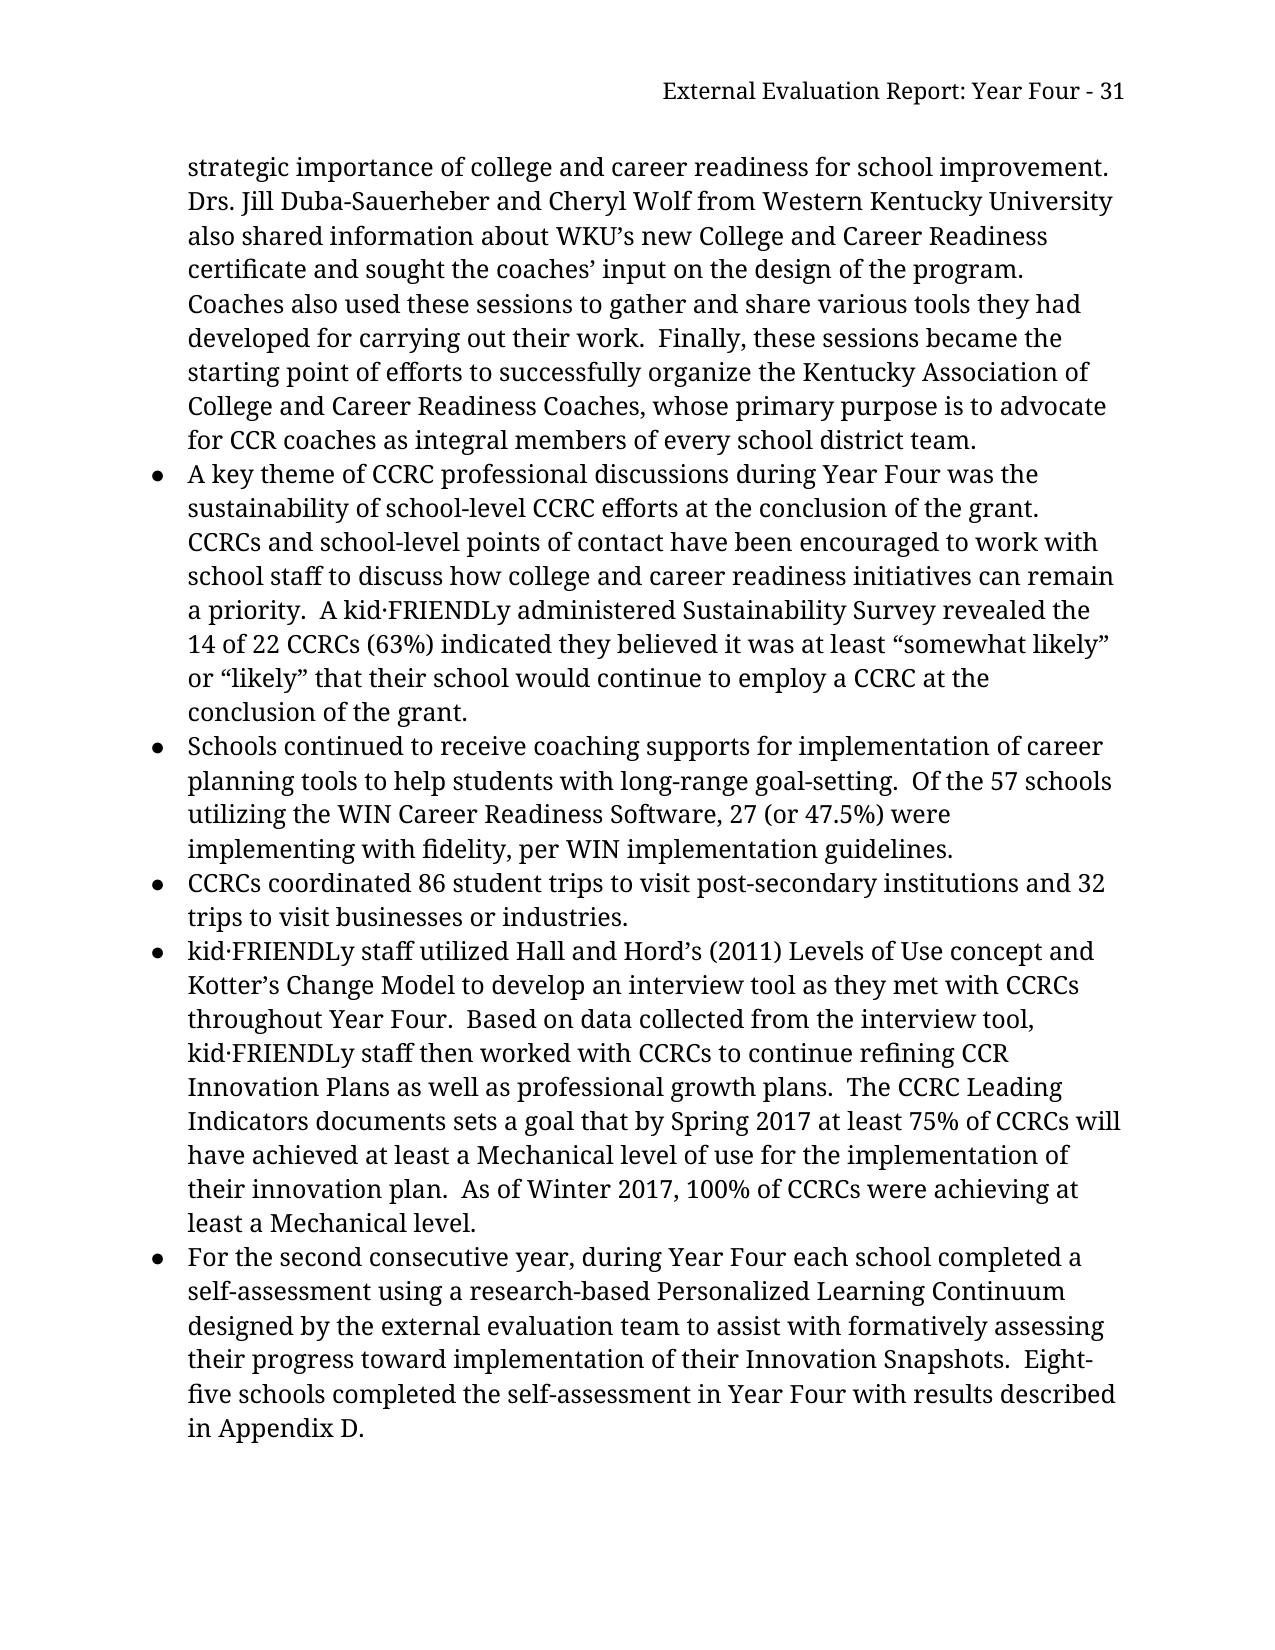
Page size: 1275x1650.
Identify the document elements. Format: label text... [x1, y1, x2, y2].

list Schools continued to receive coaching supports for implementation of career planning tools to help students with long-range goal-setting. Of the 57 schools utilizing the WIN Career Readiness Software, 27 (or 47.5%) were implementing with fidelity, per WIN implementation guidelines. [150, 729, 1125, 865]
list kid·FRIENDLy staff utilized Hall and Hord’s (2011) Levels of Use concept and Kotter’s Change Model to develop an interview tool as they met with CCRCs throughout Year Four. Based on data collected from the interview tool, kid·FRIENDLy staff then worked with CCRCs to continue refining CCR Innovation Plans as well as professional growth plans. The CCRC Leading Indicators documents sets a goal that by Spring 2017 at least 75% of CCRCs will have achieved at least a Mechanical level of use for the implementation of their innovation plan. As of Winter 2017, 100% of CCRCs were achieving at least a Mechanical level. [150, 933, 1125, 1240]
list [150, 150, 1125, 457]
list A key theme of CCRC professional discussions during Year Four was the sustainability of school-level CCRC efforts at the conclusion of the grant. CCRCs and school-level points of contact have been encouraged to work with school staff to discuss how college and career readiness initiatives can remain a priority. A kid·FRIENDLy administered Sustainability Survey revealed the 14 of 22 CCRCs (63%) indicated they believed it was at least “somewhat likely” or “likely” that their school would continue to employ a CCRC at the conclusion of the grant. [150, 457, 1125, 729]
list CCRCs coordinated 86 student trips to visit post-secondary institutions and 32 trips to visit businesses or industries. [150, 865, 1125, 933]
list For the second consecutive year, during Year Four each school completed a self-assessment using a research-based Personalized Learning Continuum designed by the external evaluation team to assist with formatively assessing their progress toward implementation of their Innovation Snapshots. Eight-five schools completed the self-assessment in Year Four with results described in Appendix D. [150, 1240, 1125, 1444]
